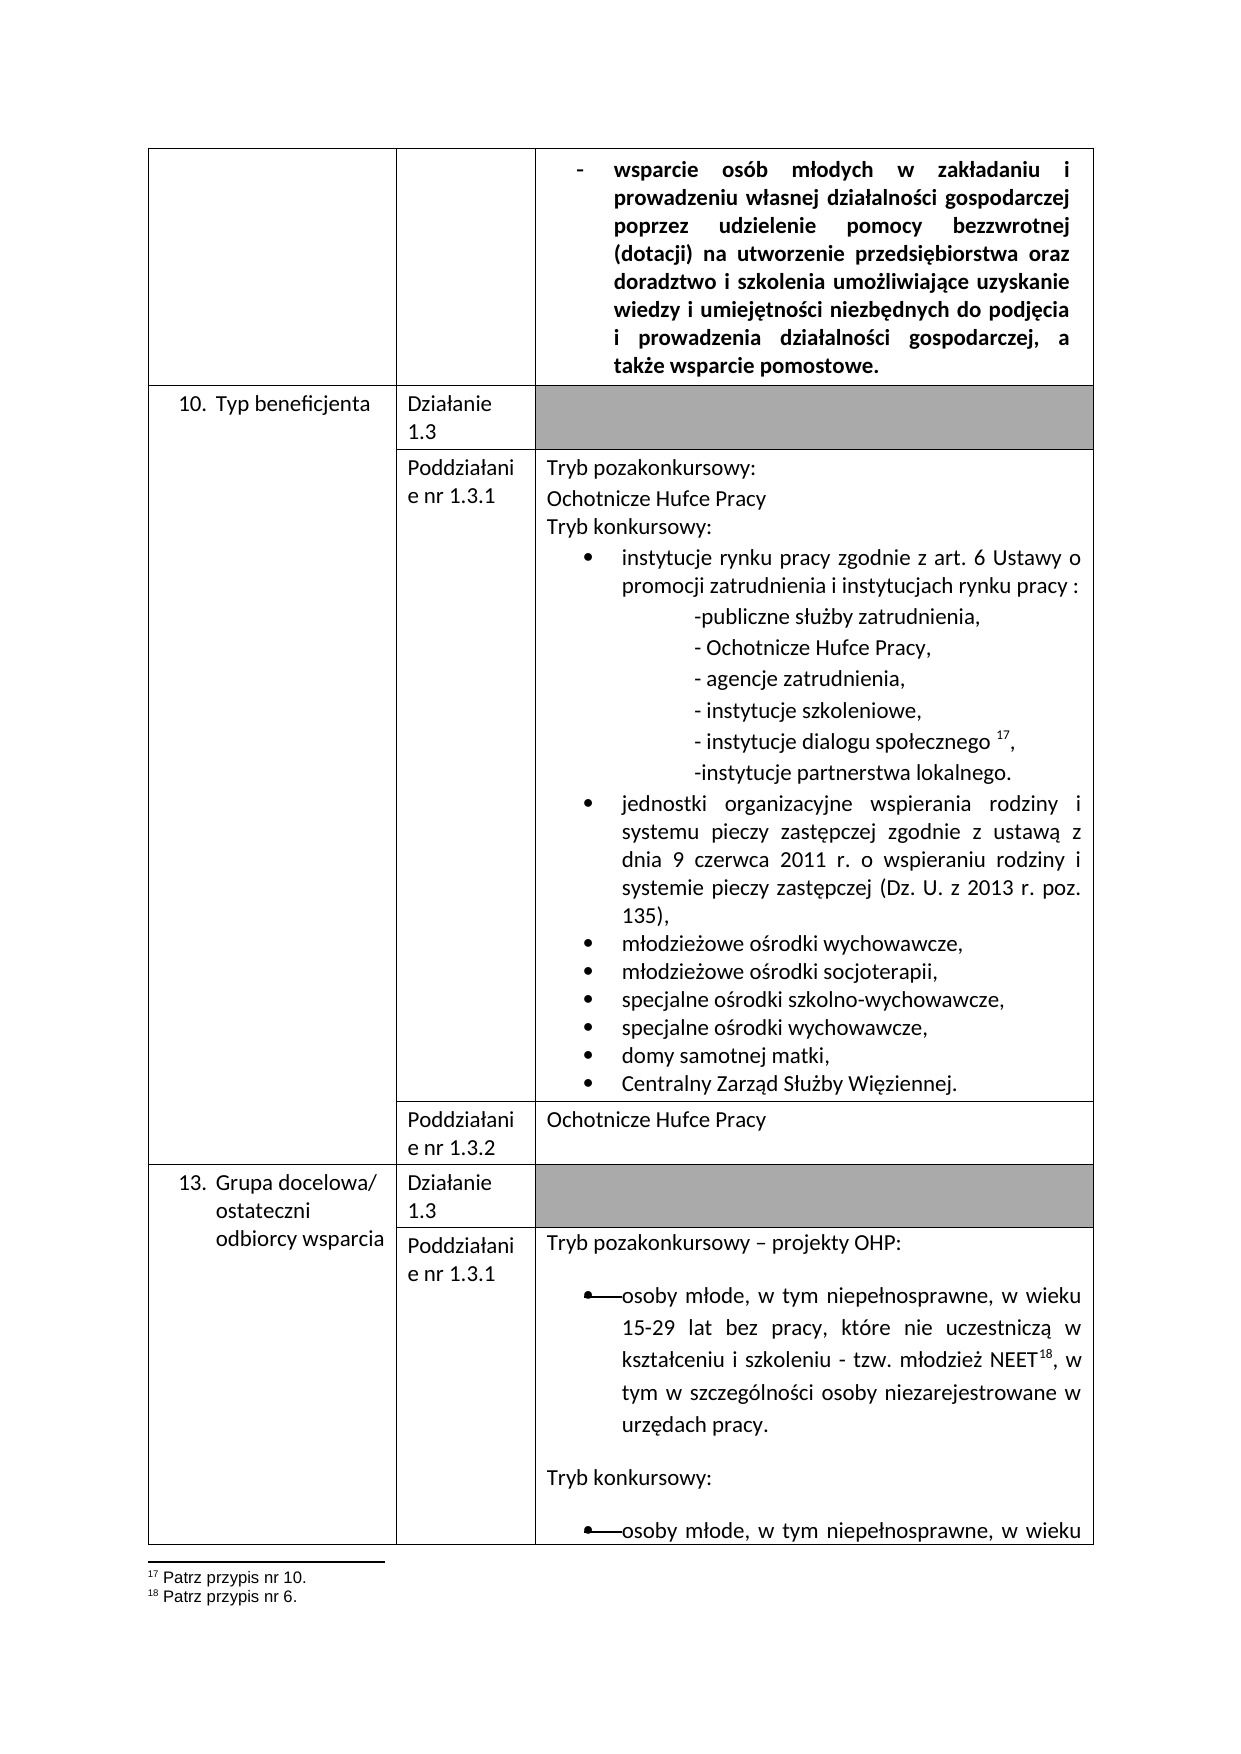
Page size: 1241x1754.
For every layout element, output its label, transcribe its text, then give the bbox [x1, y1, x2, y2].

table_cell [397, 1228, 535, 1544]
table_cell Ochotnicze Hufce Pracy [536, 1102, 1093, 1164]
table_cell Grupa docelowa/ ostateczni odbiorcy wsparcia [149, 1165, 396, 1544]
table_cell Poddziałanie nr 1.3.1 [397, 450, 535, 1101]
table_cell Działanie 1.3 [397, 386, 535, 449]
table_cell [397, 149, 535, 385]
table_cell [536, 386, 1093, 449]
table_cell Typ beneficjenta [149, 386, 396, 1164]
table_cell Tryb pozakonkursowy: Ochotnicze Hufce Pracy Tryb konkursowy: instytucje rynku pracy zgodnie z art. 6 Ustawy o promocji zatrudnienia i instytucjach rynku pracy : -publiczne służby zatrudnienia, - Ochotnicze Hufce Pracy, - agencje zatrudnienia, - instytucje szkoleniowe, - instytucje dialogu społecznego , -instytucje partnerstwa lokalnego. jednostki organizacyjne wspierania rodziny i systemu pieczy zastępczej zgodnie z ustawą z dnia 9 czerwca 2011 r. o wspieraniu rodziny i systemie pieczy zastępczej (Dz. U. z 2013 r. poz. 135), młodzieżowe ośrodki wychowawcze, młodzieżowe ośrodki socjoterapii, specjalne ośrodki szkolno-wychowawcze, specjalne ośrodki wychowawcze, domy samotnej matki, Centralny Zarząd Służby Więziennej. [536, 450, 1093, 1101]
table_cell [536, 1228, 1093, 1544]
table_cell Poddziałanie nr 1.3.2 [397, 1102, 535, 1164]
table_cell [536, 1165, 1093, 1227]
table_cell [536, 149, 1093, 385]
table_cell Działanie 1.3 [397, 1165, 535, 1227]
